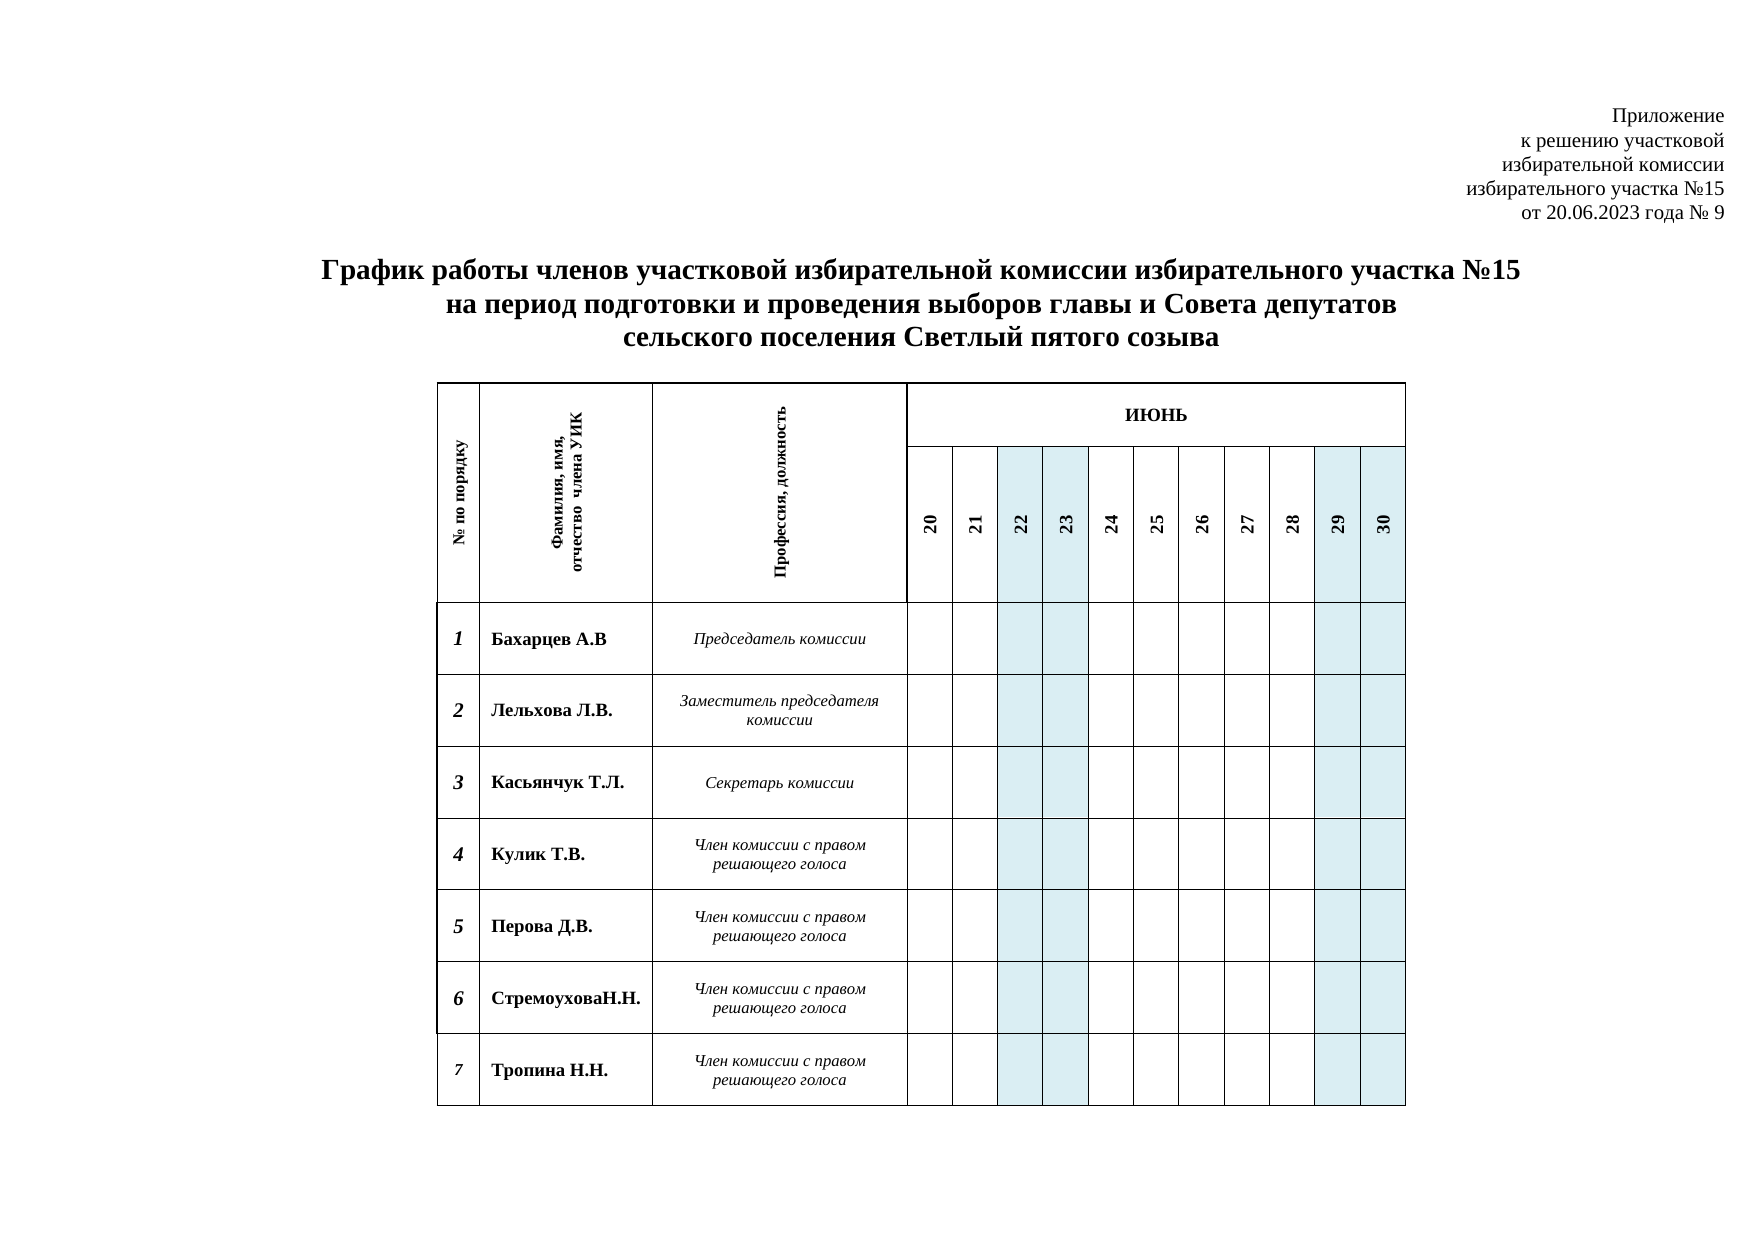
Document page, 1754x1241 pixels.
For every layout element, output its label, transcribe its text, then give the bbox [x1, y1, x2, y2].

table_cell [1134, 890, 1178, 961]
table_cell 7 [438, 1034, 479, 1105]
table_cell 23 [1043, 447, 1088, 602]
table_cell [908, 962, 952, 1033]
table_cell [1179, 962, 1224, 1033]
table_header Фамилия, имя, отчество члена УИК [480, 384, 652, 602]
table_cell 4 [438, 819, 479, 889]
table_cell [1270, 819, 1314, 889]
table_cell 3 [438, 747, 479, 817]
table_cell Лельхова Л.В. [480, 675, 652, 746]
text от 20.06.2023 года № 9 [118, 200, 1724, 224]
table_cell [1225, 747, 1269, 817]
table_cell СтремоуховаН.Н. [480, 962, 652, 1033]
table_cell [1361, 962, 1405, 1033]
table_header Профессия, должность [653, 384, 906, 602]
table_cell [1043, 962, 1088, 1033]
text на период подготовки и проведения выборов главы и Совета депутатов [118, 286, 1724, 319]
table_cell [1361, 819, 1405, 889]
table_cell [1179, 819, 1224, 889]
table_cell [1134, 675, 1178, 746]
table_cell 20 [908, 447, 952, 602]
table_cell [1315, 890, 1360, 961]
table_cell [1361, 890, 1405, 961]
table_cell [998, 603, 1042, 674]
table_cell 6 [438, 962, 479, 1033]
text избирательного участка №15 [118, 176, 1724, 200]
table_cell [1179, 1034, 1224, 1105]
table_cell [1134, 1034, 1178, 1105]
table_cell [908, 603, 952, 674]
table_cell [1179, 675, 1224, 746]
table_cell Кулик Т.В. [480, 819, 652, 889]
table_cell 1 [438, 603, 479, 674]
table_cell [1043, 890, 1088, 961]
table_cell [953, 603, 997, 674]
table_cell 2 [438, 675, 479, 746]
table_cell [1043, 819, 1088, 889]
table_cell [1361, 603, 1405, 674]
table_cell [1089, 962, 1133, 1033]
table_cell 29 [1315, 447, 1360, 602]
table_cell [1043, 675, 1088, 746]
table_cell [1270, 890, 1314, 961]
table_cell [1270, 675, 1314, 746]
table_cell [1179, 747, 1224, 817]
table_cell [1225, 603, 1269, 674]
table_cell [1315, 819, 1360, 889]
table_cell [1179, 890, 1224, 961]
table_cell 30 [1361, 447, 1405, 602]
table_cell [1270, 747, 1314, 817]
table_cell [908, 675, 952, 746]
table_cell [1270, 1034, 1314, 1105]
table_cell Председатель комиссии [653, 603, 907, 674]
table_cell [953, 747, 997, 817]
table_cell Член комиссии с правом решающего голоса [653, 890, 907, 961]
table_cell [998, 747, 1042, 817]
table_cell [953, 675, 997, 746]
table_cell [1315, 675, 1360, 746]
text избирательной комиссии [118, 152, 1724, 176]
table_cell Заместитель председателя комиссии [653, 675, 907, 746]
table_cell [953, 819, 997, 889]
table_cell 28 [1270, 447, 1314, 602]
table_cell 22 [998, 447, 1042, 602]
table_header № по порядку [438, 384, 479, 602]
table_cell 24 [1089, 447, 1133, 602]
table_cell Секретарь комиссии [653, 747, 907, 817]
table_cell [1225, 819, 1269, 889]
table_cell [1315, 747, 1360, 817]
text к решению участковой [118, 127, 1724, 152]
table_cell [998, 1034, 1042, 1105]
table_cell [1361, 747, 1405, 817]
table_cell [1089, 747, 1133, 817]
table_cell [1225, 890, 1269, 961]
table_cell [1361, 1034, 1405, 1105]
table_cell [998, 675, 1042, 746]
table_cell [1043, 1034, 1088, 1105]
table_cell [1315, 962, 1360, 1033]
table_cell [953, 962, 997, 1033]
table_cell [1043, 603, 1088, 674]
text График работы членов участковой избирательной комиссии избирательного участка №15 [118, 252, 1724, 286]
table_cell [1361, 675, 1405, 746]
table_cell 27 [1225, 447, 1269, 602]
table_cell [1089, 890, 1133, 961]
table_cell [908, 747, 952, 817]
table_cell [1089, 603, 1133, 674]
table_cell Касьянчук Т.Л. [480, 747, 652, 817]
table_cell Член комиссии с правом решающего голоса [653, 1034, 907, 1105]
text Приложение [118, 103, 1724, 127]
table_cell [998, 890, 1042, 961]
table_cell [1315, 603, 1360, 674]
table_cell [1225, 1034, 1269, 1105]
table_cell [908, 819, 952, 889]
table_cell [1270, 962, 1314, 1033]
table_cell [998, 819, 1042, 889]
table_cell [953, 890, 997, 961]
table_cell [1089, 819, 1133, 889]
table_cell [908, 1034, 952, 1105]
table_cell [1179, 603, 1224, 674]
table_cell [1225, 962, 1269, 1033]
table_cell [1134, 747, 1178, 817]
table_cell [1089, 1034, 1133, 1105]
table_cell Тропина Н.Н. [480, 1034, 652, 1105]
table_cell 25 [1134, 447, 1178, 602]
table_cell Член комиссии с правом решающего голоса [653, 962, 907, 1033]
table_cell [1134, 603, 1178, 674]
table_cell [908, 890, 952, 961]
table_cell [1315, 1034, 1360, 1105]
table_cell [1225, 675, 1269, 746]
table_cell 5 [438, 890, 479, 961]
table_cell [1134, 962, 1178, 1033]
table_cell Член комиссии с правом решающего голоса [653, 819, 907, 889]
table_cell [1043, 747, 1088, 817]
table_cell [1134, 819, 1178, 889]
table_cell [1270, 603, 1314, 674]
table_cell 26 [1179, 447, 1224, 602]
table_header ИЮНЬ [908, 384, 1405, 446]
table_cell [953, 1034, 997, 1105]
table_cell Бахарцев А.В [480, 603, 652, 674]
table_cell [998, 962, 1042, 1033]
table_cell Перова Д.В. [480, 890, 652, 961]
table_cell 21 [953, 447, 997, 602]
table_cell [1089, 675, 1133, 746]
text сельского поселения Светлый пятого созыва [118, 319, 1724, 353]
